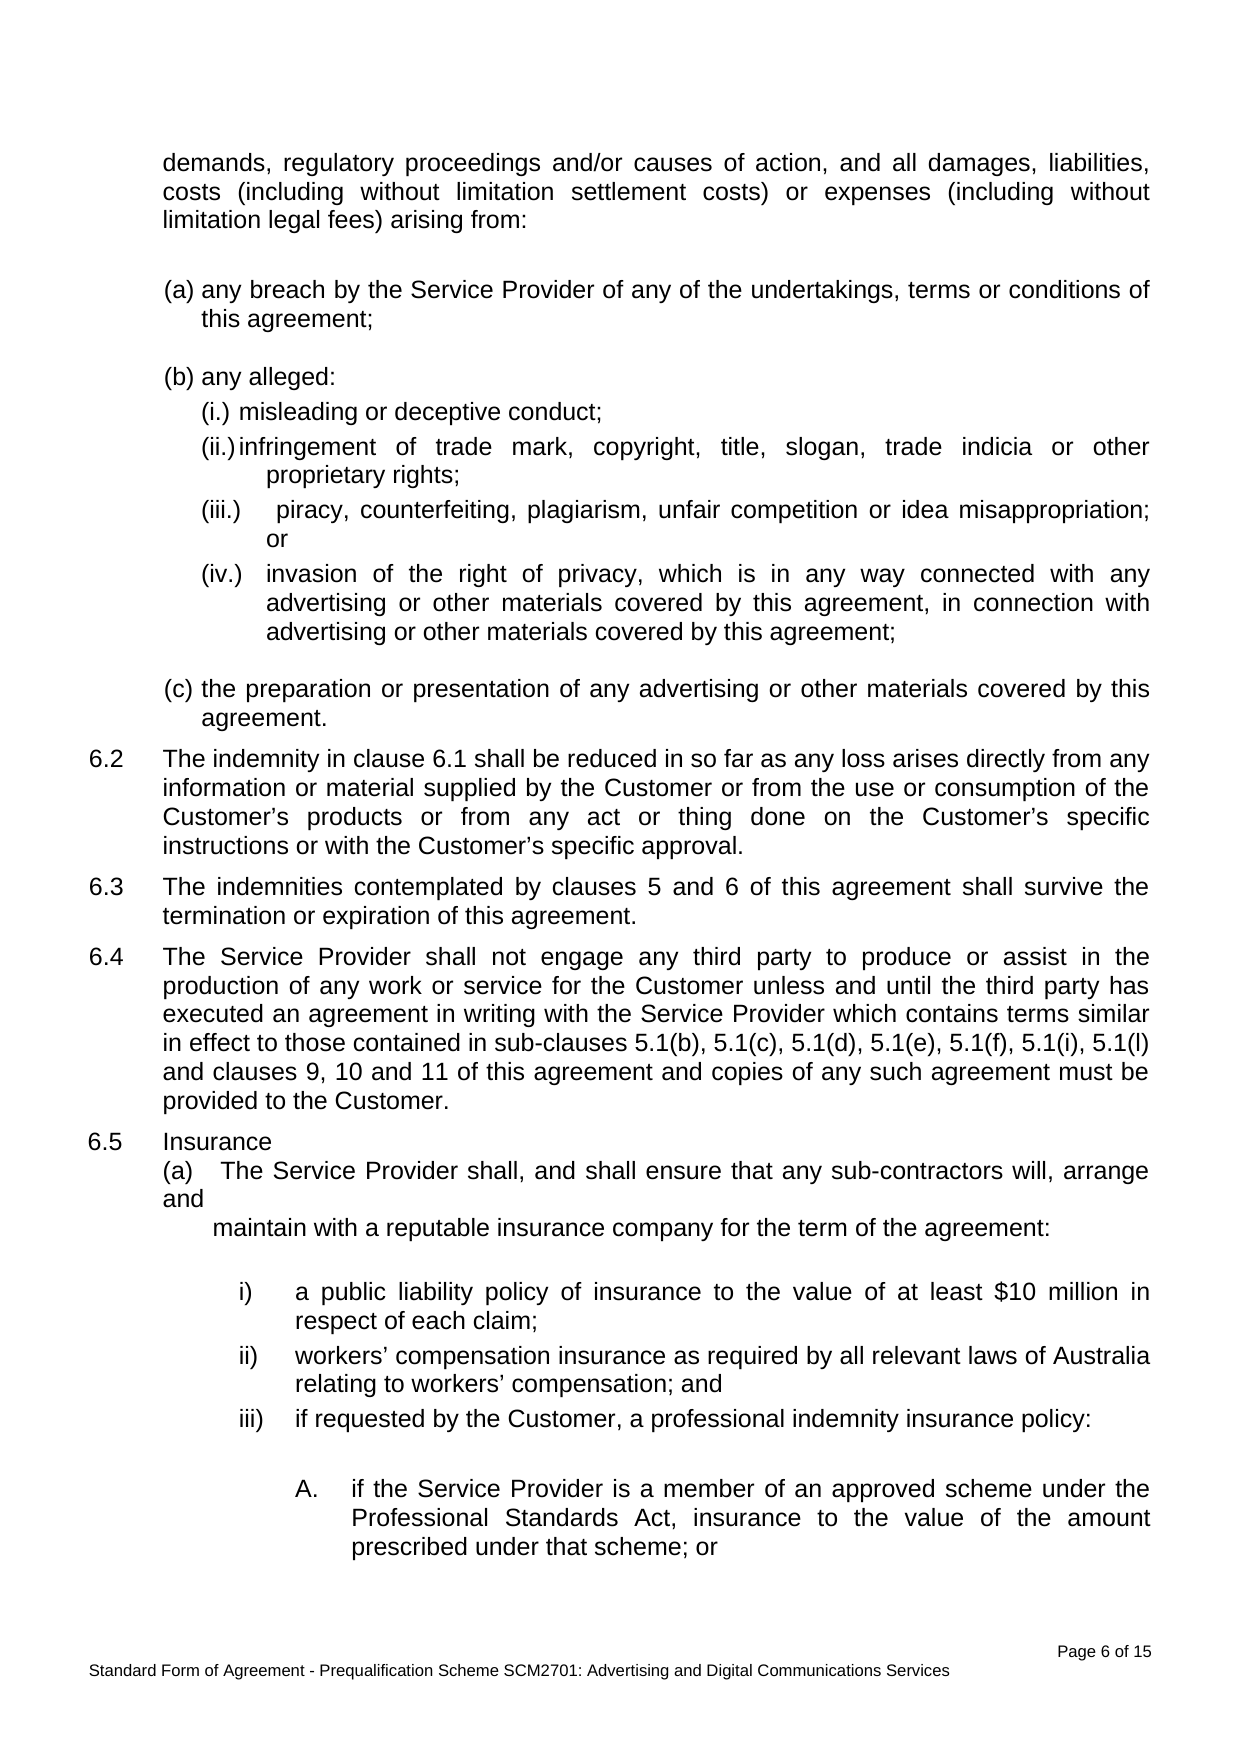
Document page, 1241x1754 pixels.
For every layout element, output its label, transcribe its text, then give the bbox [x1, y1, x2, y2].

text A. if the Service Provider is a member of an approved scheme under the Professional Standards Act, insurance to the value of the amount prescribed under that scheme; or [295, 1474, 1152, 1561]
list The Service Provider shall not engage any third party to produce or assist in the production of any work or service for the Customer unless and until the third party has executed an agreement in writing with the Service Provider which contains terms similar in effect to those contained in sub-clauses 5.1(b), 5.1(c), 5.1(d), 5.1(e), 5.1(f), 5.1(i), 5.1(l) and clauses 9, 10 and 11 of this agreement and copies of any such agreement must be provided to the Customer. [89, 942, 1152, 1114]
list Insurance (a) The Service Provider shall, and shall ensure that any sub-contractors will, arrange and [87, 1127, 1152, 1213]
list The indemnity in clause 6.1 shall be reduced in so far as any loss arises directly from any information or material supplied by the Customer or from the use or consumption of the Customer’s products or from any act or thing done on the Customer’s specific instructions or with the Customer’s specific approval. [89, 744, 1152, 859]
text iii) if requested by the Customer, a professional indemnity insurance policy: [239, 1404, 1152, 1433]
text maintain with a reputable insurance company for the term of the agreement: [87, 1213, 1152, 1242]
list any alleged: [164, 361, 1152, 390]
list piracy, counterfeiting, plagiarism, unfair competition or idea misappropriation; or [201, 495, 1152, 553]
list infringement of trade mark, copyright, title, slogan, trade indicia or other proprietary rights; [201, 431, 1152, 489]
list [89, 148, 1152, 234]
text ii) workers’ compensation insurance as required by all relevant laws of Australia relating to workers’ compensation; and [239, 1341, 1152, 1398]
list misleading or deceptive conduct; [201, 396, 1152, 425]
list invasion of the right of privacy, which is in any way connected with any advertising or other materials covered by this agreement, in connection with advertising or other materials covered by this agreement; [201, 559, 1152, 645]
list a public liability policy of insurance to the value of at least $10 million in respect of each claim; [239, 1277, 1152, 1334]
list any breach by the Service Provider of any of the undertakings, terms or conditions of this agreement; [164, 275, 1152, 333]
list The indemnities contemplated by clauses 5 and 6 of this agreement shall survive the termination or expiration of this agreement. [89, 872, 1152, 929]
list the preparation or presentation of any advertising or other materials covered by this agreement. [164, 674, 1152, 732]
